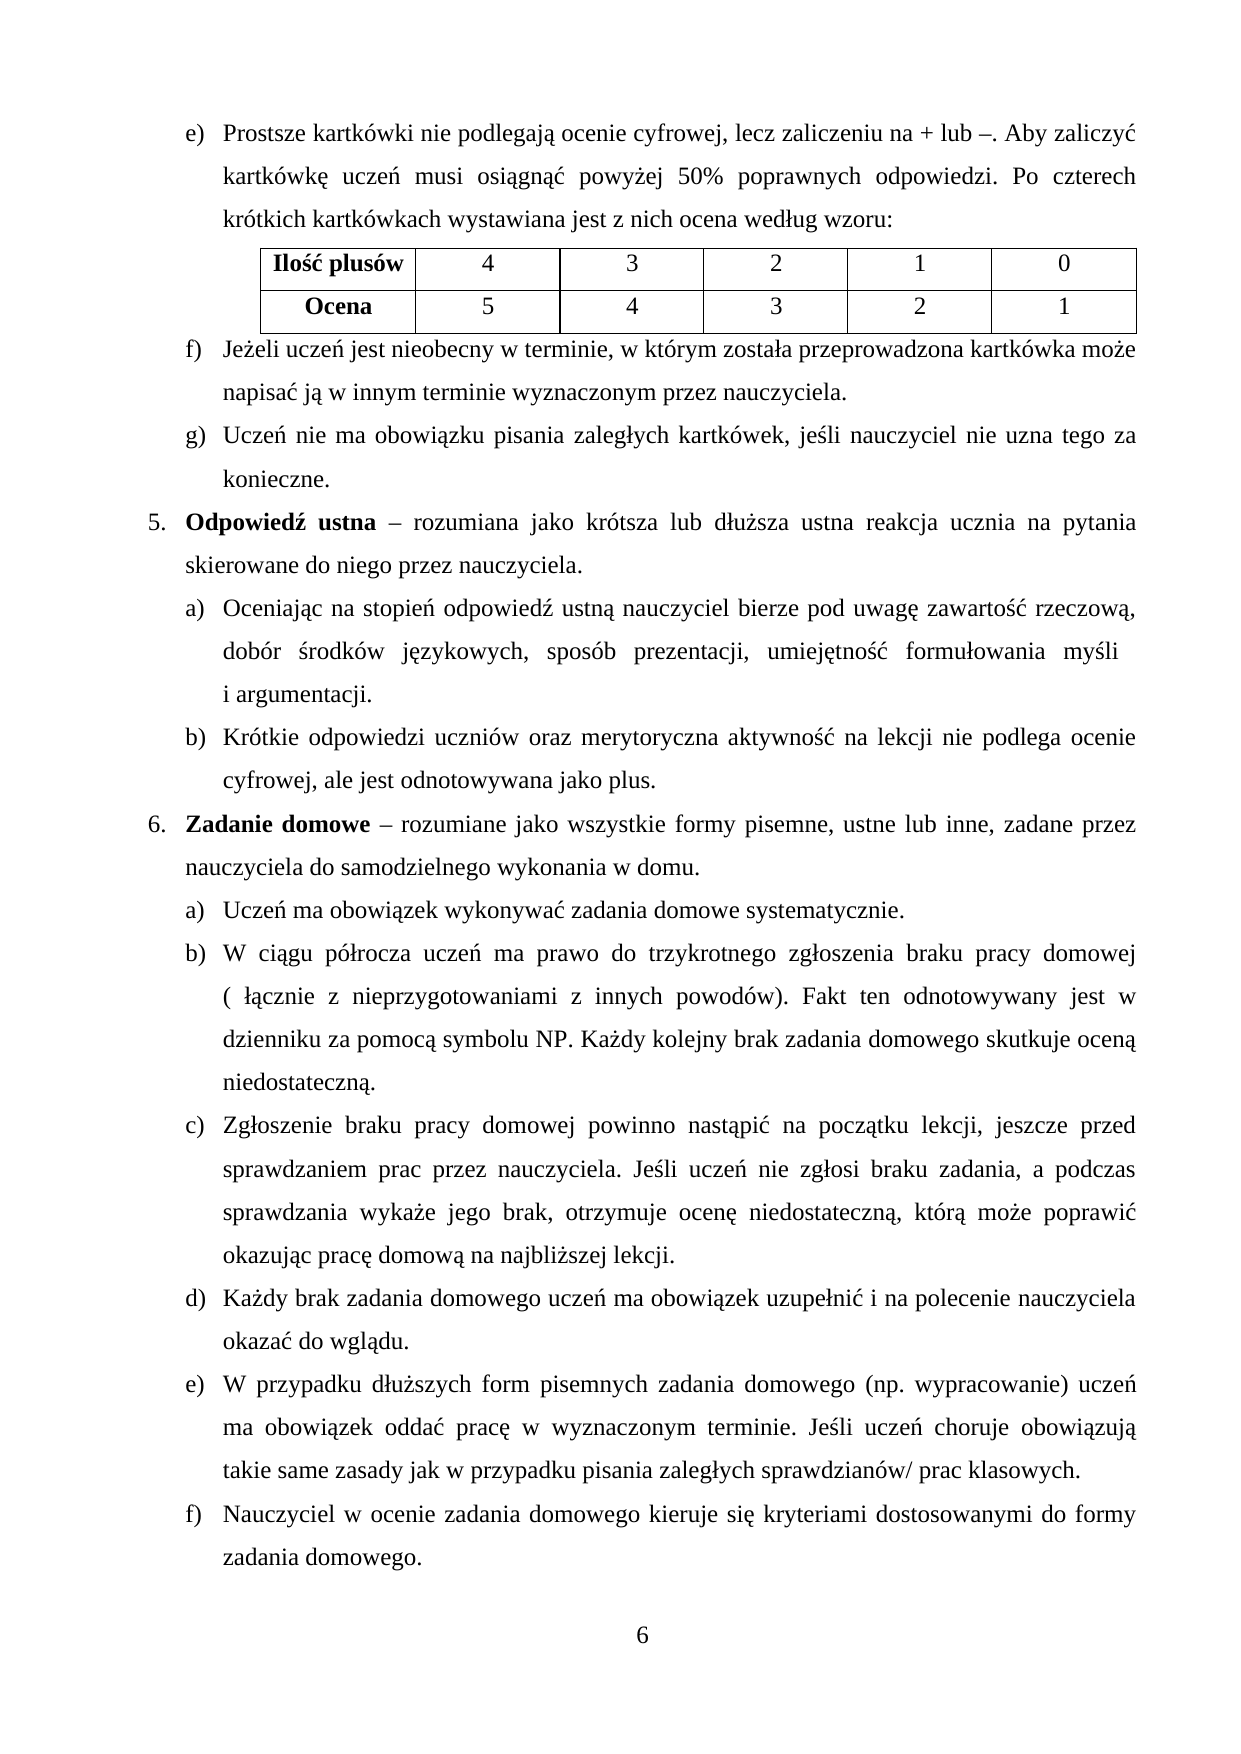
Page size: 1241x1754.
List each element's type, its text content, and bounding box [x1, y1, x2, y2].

list Prostsze kartkówki nie podlegają ocenie cyfrowej, lecz zaliczeniu na + lub –. Aby zaliczyć kartkówkę uczeń musi osiągnąć powyżej 50% poprawnych odpowiedzi. Po czterech krótkich kartkówkach wystawiana jest z nich ocena według wzoru: [185, 118, 1137, 233]
table_header Ilość plusów [261, 249, 415, 290]
table_cell 4 [561, 291, 703, 333]
table_header 1 [848, 249, 991, 290]
list W ciągu półrocza uczeń ma prawo do trzykrotnego zgłoszenia braku pracy domowej ( łącznie z nieprzygotowaniami z innych powodów). Fakt ten odnotowywany jest w dzienniku za pomocą symbolu NP. Każdy kolejny brak zadania domowego skutkuje oceną niedostateczną. [185, 938, 1137, 1096]
table_cell 1 [992, 291, 1136, 333]
list Zgłoszenie braku pracy domowej powinno nastąpić na początku lekcji, jeszcze przed sprawdzaniem prac przez nauczyciela. Jeśli uczeń nie zgłosi braku zadania, a podczas sprawdzania wykaże jego brak, otrzymuje ocenę niedostateczną, którą może poprawić okazując pracę domową na najbliższej lekcji. [185, 1111, 1137, 1269]
table_header 3 [561, 249, 703, 290]
list Jeżeli uczeń jest nieobecny w terminie, w którym została przeprowadzona kartkówka może napisać ją w innym terminie wyznaczonym przez nauczyciela. [185, 334, 1137, 406]
list Krótkie odpowiedzi uczniów oraz merytoryczna aktywność na lekcji nie podlega ocenie cyfrowej, ale jest odnotowywana jako plus. [185, 722, 1137, 794]
list Każdy brak zadania domowego uczeń ma obowiązek uzupełnić i na polecenie nauczyciela okazać do wglądu. [185, 1283, 1137, 1355]
list Uczeń ma obowiązek wykonywać zadania domowe systematycznie. [185, 895, 1137, 924]
table_cell 2 [848, 291, 991, 333]
list Oceniając na stopień odpowiedź ustną nauczyciel bierze pod uwagę zawartość rzeczową, dobór środków językowych, sposób prezentacji, umiejętność formułowania myśli i argumentacji. [185, 593, 1137, 708]
table_cell 5 [416, 291, 559, 333]
table_header 4 [416, 249, 559, 290]
list W przypadku dłuższych form pisemnych zadania domowego (np. wypracowanie) uczeń ma obowiązek oddać pracę w wyznaczonym terminie. Jeśli uczeń choruje obowiązują takie same zasady jak w przypadku pisania zaległych sprawdzianów/ prac klasowych. [185, 1369, 1137, 1484]
list Nauczyciel w ocenie zadania domowego kieruje się kryteriami dostosowanymi do formy zadania domowego. [185, 1499, 1137, 1571]
list Odpowiedź ustna – rozumiana jako krótsza lub dłuższa ustna reakcja ucznia na pytania skierowane do niego przez nauczyciela. [148, 507, 1137, 579]
list Zadanie domowe – rozumiane jako wszystkie formy pisemne, ustne lub inne, zadane przez nauczyciela do samodzielnego wykonania w domu. [148, 809, 1137, 881]
table_header 0 [992, 249, 1136, 290]
table_cell 3 [704, 291, 847, 333]
list Uczeń nie ma obowiązku pisania zaległych kartkówek, jeśli nauczyciel nie uzna tego za konieczne. [185, 421, 1137, 492]
table_header 2 [704, 249, 847, 290]
table_cell Ocena [261, 291, 415, 333]
